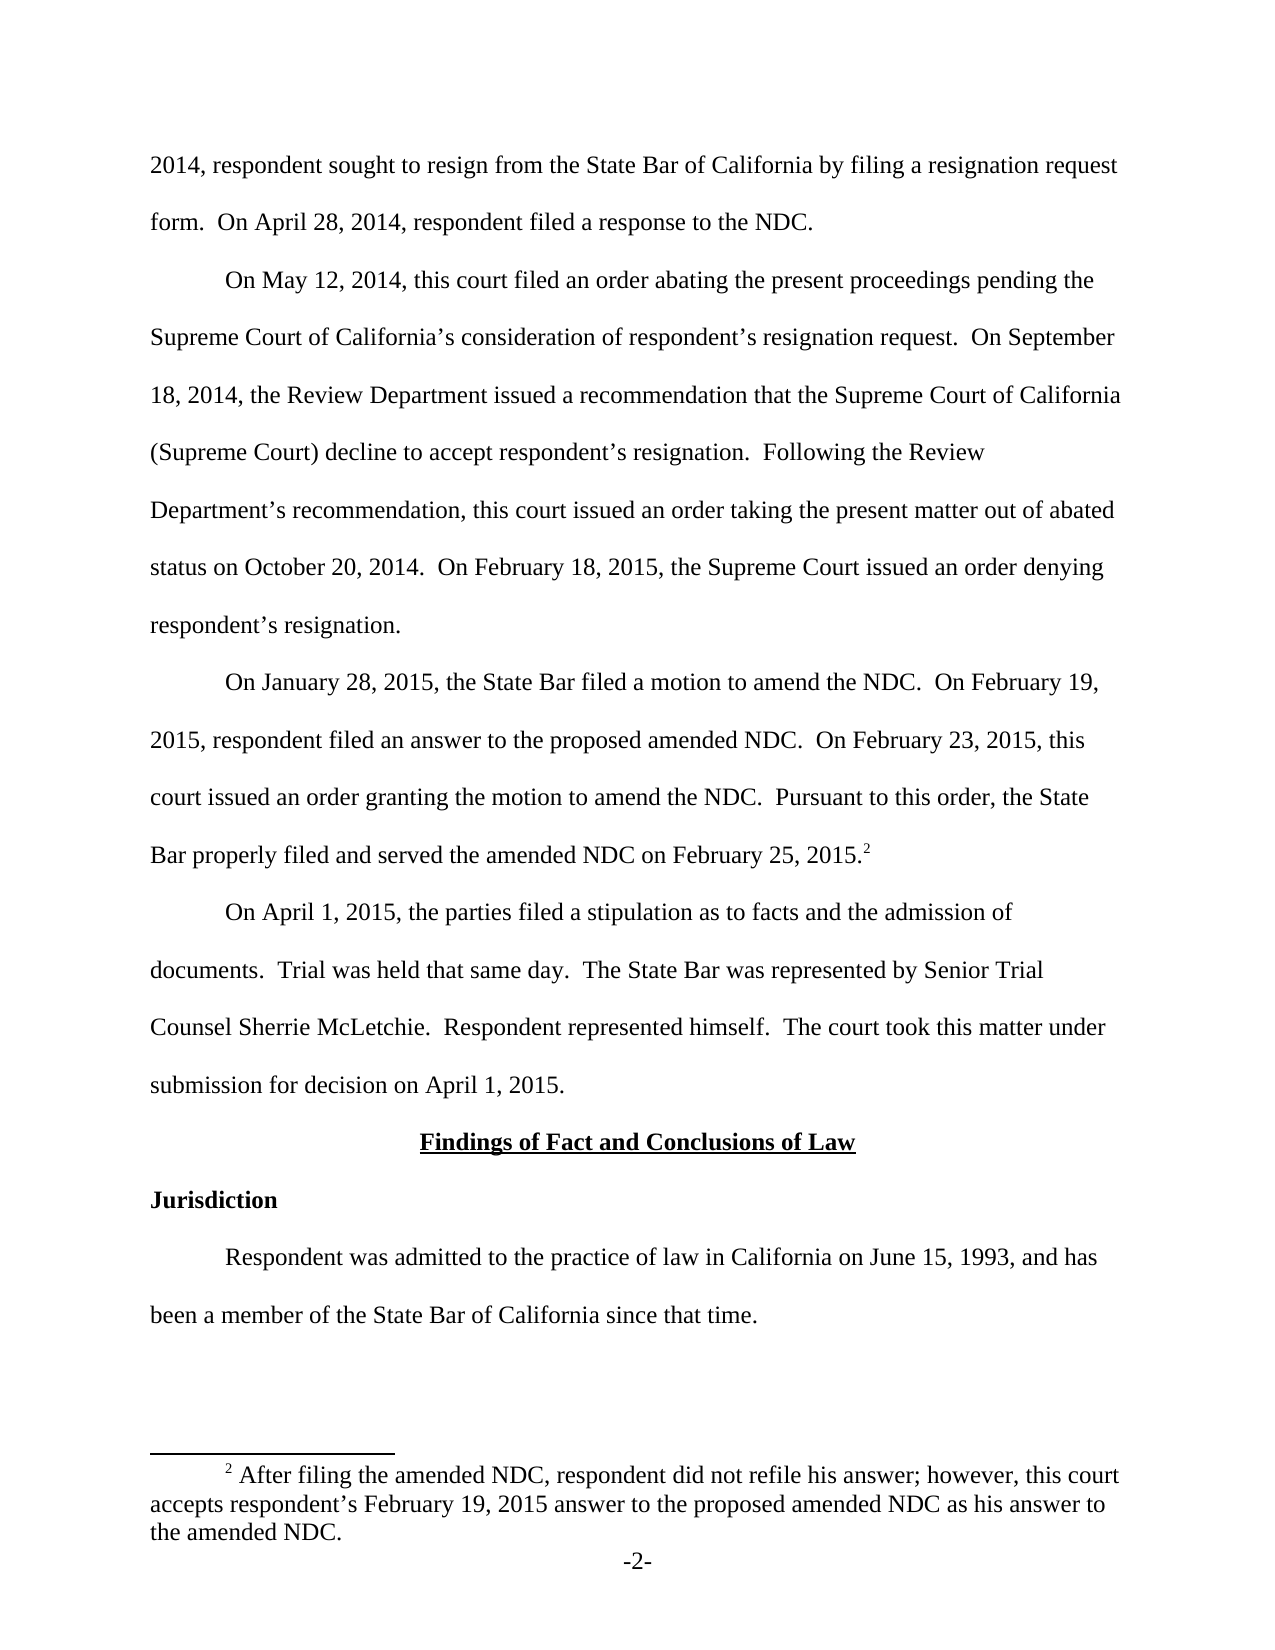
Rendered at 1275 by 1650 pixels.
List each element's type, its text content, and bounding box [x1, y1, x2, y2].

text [150, 150, 1125, 236]
subtitle Jurisdiction [150, 1185, 1125, 1214]
text On May 12, 2014, this court filed an order abating the present proceedings pending the Supreme Court of California’s consideration of respondent’s resignation request. On September 18, 2014, the Review Department issued a recommendation that the Supreme Court of California (Supreme Court) decline to accept respondent’s resignation. Following the Review Department’s recommendation, this court issued an order taking the present matter out of abated status on October 20, 2014. On February 18, 2015, the Supreme Court issued an order denying respondent’s resignation. [150, 265, 1125, 639]
text Respondent was admitted to the practice of law in California on June 15, 1993, and has been a member of the State Bar of California since that time. [150, 1242, 1125, 1329]
text On January 28, 2015, the State Bar filed a motion to amend the NDC. On February 19, 2015, respondent filed an answer to the proposed amended NDC. On February 23, 2015, this court issued an order granting the motion to amend the NDC. Pursuant to this order, the State Bar properly filed and served the amended NDC on February 25, 2015. [150, 667, 1125, 869]
text On April 1, 2015, the parties filed a stipulation as to facts and the admission of documents. Trial was held that same day. The State Bar was represented by Senior Trial Counsel Sherrie McLetchie. Respondent represented himself. The court took this matter under submission for decision on April 1, 2015. [150, 897, 1125, 1099]
subtitle Findings of Fact and Conclusions of Law [150, 1127, 1125, 1156]
